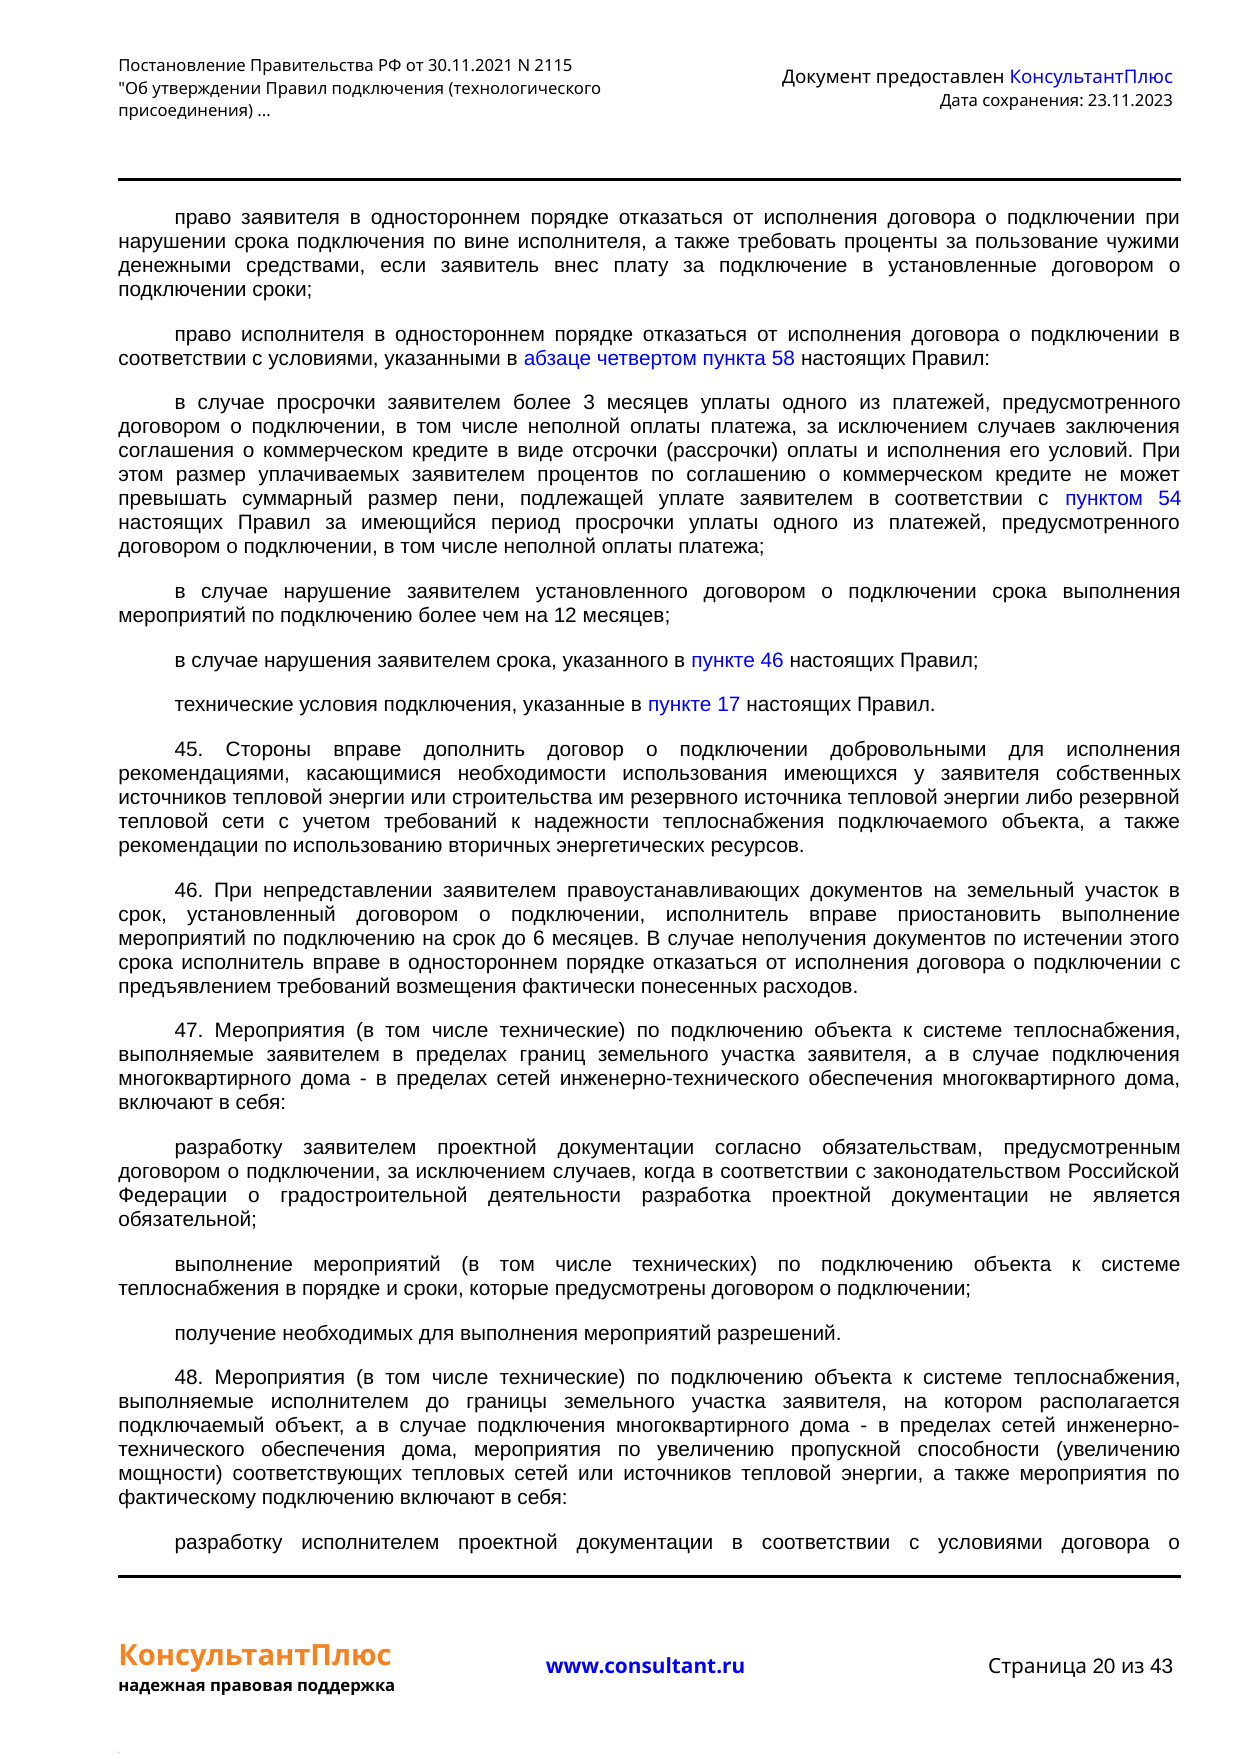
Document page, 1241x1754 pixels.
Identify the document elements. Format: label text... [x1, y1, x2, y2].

text технические условия подключения, указанные в пункте 17 настоящих Правил. [118, 692, 1181, 716]
text 46. При непредставлении заявителем правоустанавливающих документов на земельный участок в срок, установленный договором о подключении, исполнитель вправе приостановить выполнение мероприятий по подключению на срок до 6 месяцев. В случае неполучения документов по истечении этого срока исполнитель вправе в одностороннем порядке отказаться от исполнения договора о подключении с предъявлением требований возмещения фактически понесенных расходов. [118, 878, 1181, 997]
text разработку заявителем проектной документации согласно обязательствам, предусмотренным договором о подключении, за исключением случаев, когда в соответствии с законодательством Российской Федерации о градостроительной деятельности разработка проектной документации не является обязательной; [118, 1135, 1181, 1231]
text в случае нарушения заявителем срока, указанного в пункте 46 настоящих Правил; [118, 647, 1181, 671]
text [118, 1530, 1181, 1554]
text в случае просрочки заявителем более 3 месяцев уплаты одного из платежей, предусмотренного договором о подключении, в том числе неполной оплаты платежа, за исключением случаев заключения соглашения о коммерческом кредите в виде отсрочки (рассрочки) оплаты и исполнения его условий. При этом размер уплачиваемых заявителем процентов по соглашению о коммерческом кредите не может превышать суммарный размер пени, подлежащей уплате заявителем в соответствии с пунктом 54 настоящих Правил за имеющийся период просрочки уплаты одного из платежей, предусмотренного договором о подключении, в том числе неполной оплаты платежа; [118, 390, 1181, 558]
text право исполнителя в одностороннем порядке отказаться от исполнения договора о подключении в соответствии с условиями, указанными в абзаце четвертом пункта 58 настоящих Правил: [118, 321, 1181, 369]
text 48. Мероприятия (в том числе технические) по подключению объекта к системе теплоснабжения, выполняемые исполнителем до границы земельного участка заявителя, на котором располагается подключаемый объект, а в случае подключения многоквартирного дома - в пределах сетей инженерно-технического обеспечения дома, мероприятия по увеличению пропускной способности (увеличению мощности) соответствующих тепловых сетей или источников тепловой энергии, а также мероприятия по фактическому подключению включают в себя: [118, 1365, 1181, 1509]
text получение необходимых для выполнения мероприятий разрешений. [118, 1320, 1181, 1344]
text 45. Стороны вправе дополнить договор о подключении добровольными для исполнения рекомендациями, касающимися необходимости использования имеющихся у заявителя собственных источников тепловой энергии или строительства им резервного источника тепловой энергии либо резервной тепловой сети с учетом требований к надежности теплоснабжения подключаемого объекта, а также рекомендации по использованию вторичных энергетических ресурсов. [118, 737, 1181, 857]
text 47. Мероприятия (в том числе технические) по подключению объекта к системе теплоснабжения, выполняемые заявителем в пределах границ земельного участка заявителя, а в случае подключения многоквартирного дома - в пределах сетей инженерно-технического обеспечения многоквартирного дома, включают в себя: [118, 1018, 1181, 1114]
text в случае нарушение заявителем установленного договором о подключении срока выполнения мероприятий по подключению более чем на 12 месяцев; [118, 579, 1181, 627]
text право заявителя в одностороннем порядке отказаться от исполнения договора о подключении при нарушении срока подключения по вине исполнителя, а также требовать проценты за пользование чужими денежными средствами, если заявитель внес плату за подключение в установленные договором о подключении сроки; [118, 205, 1181, 301]
text выполнение мероприятий (в том числе технических) по подключению объекта к системе теплоснабжения в порядке и сроки, которые предусмотрены договором о подключении; [118, 1252, 1181, 1299]
